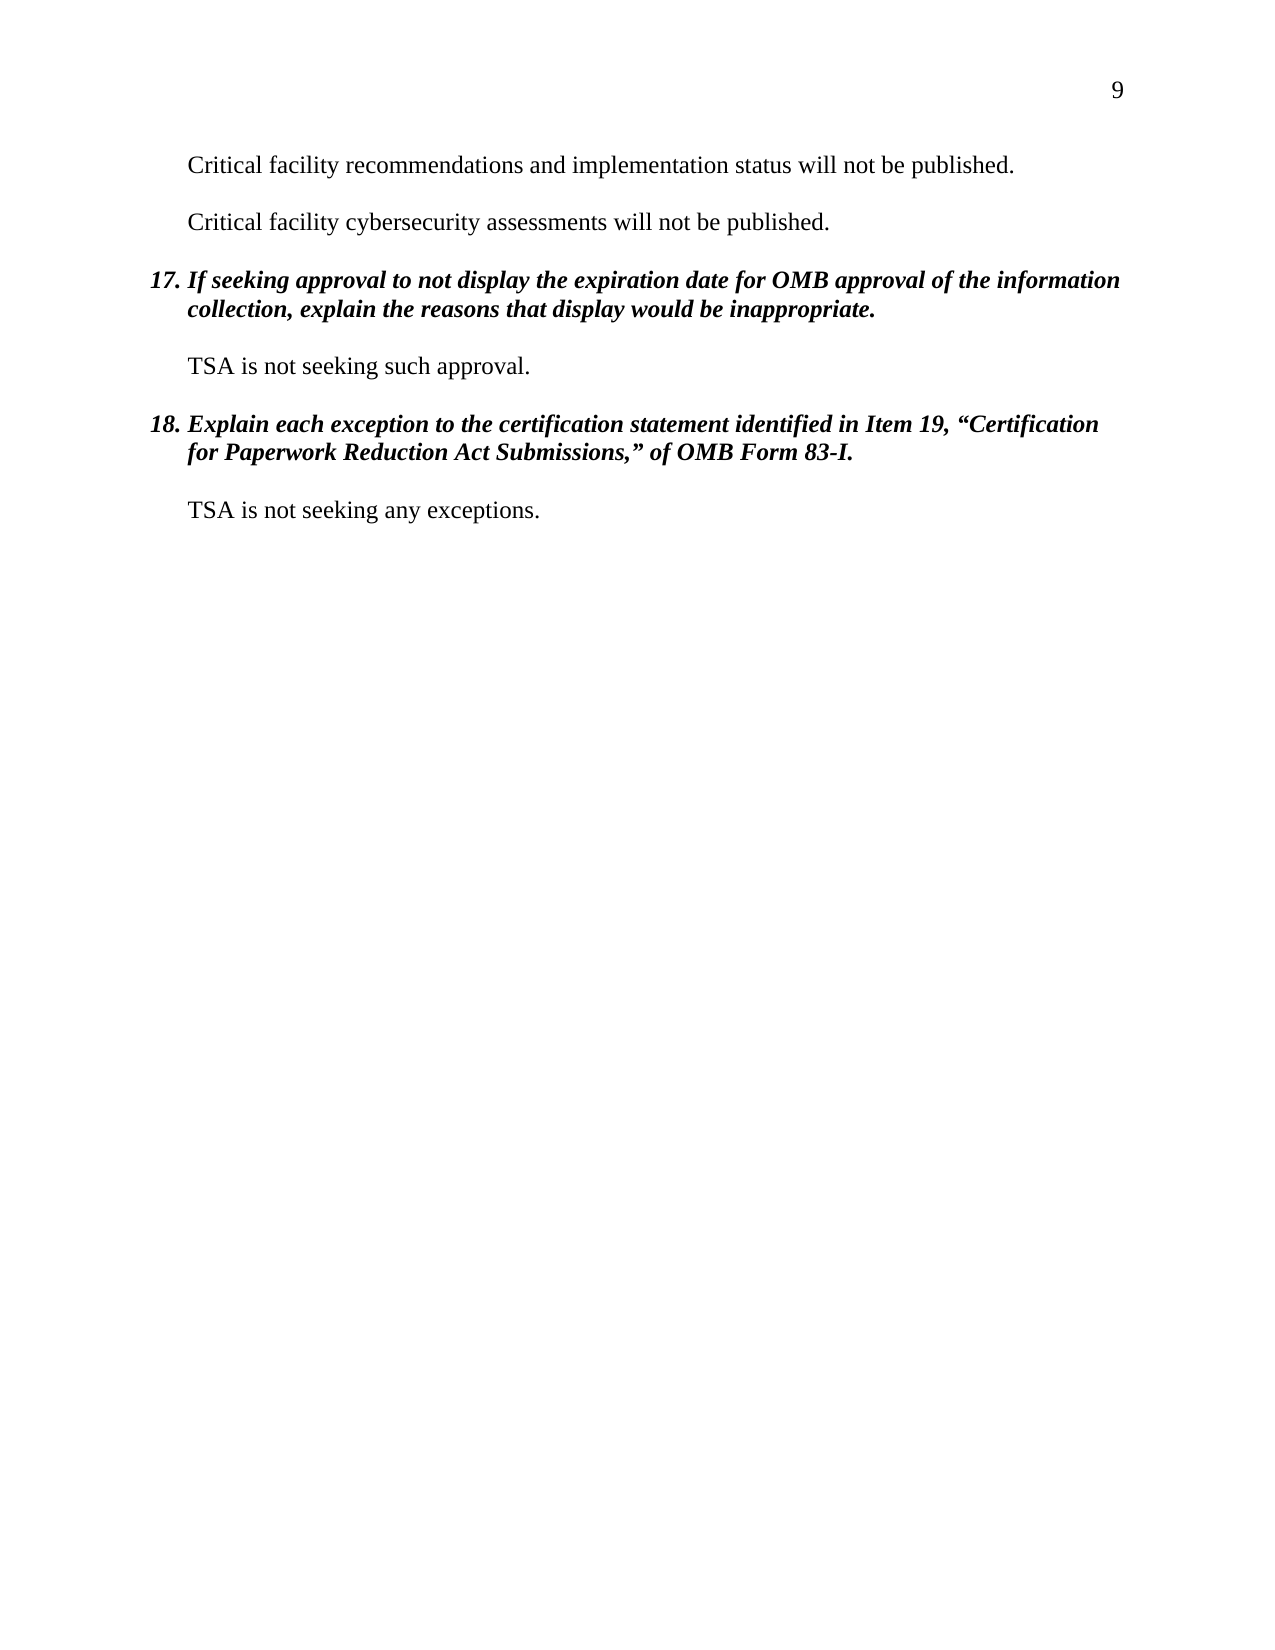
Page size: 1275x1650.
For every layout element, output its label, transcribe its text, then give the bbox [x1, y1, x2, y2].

list Critical facility cybersecurity assessments will not be published. [187, 207, 1125, 236]
list TSA is not seeking any exceptions. [187, 495, 1125, 524]
list Critical facility recommendations and implementation status will not be published. [187, 150, 1125, 179]
text 17. If seeking approval to not display the expiration date for OMB approval of the information collection, explain the reasons that display would be inappropriate. [150, 265, 1125, 322]
text 18. Explain each exception to the certification statement identified in Item 19, “Certification for Paperwork Reduction Act Submissions,” of OMB Form 83-I. [150, 409, 1125, 466]
list TSA is not seeking such approval. [187, 351, 1125, 380]
